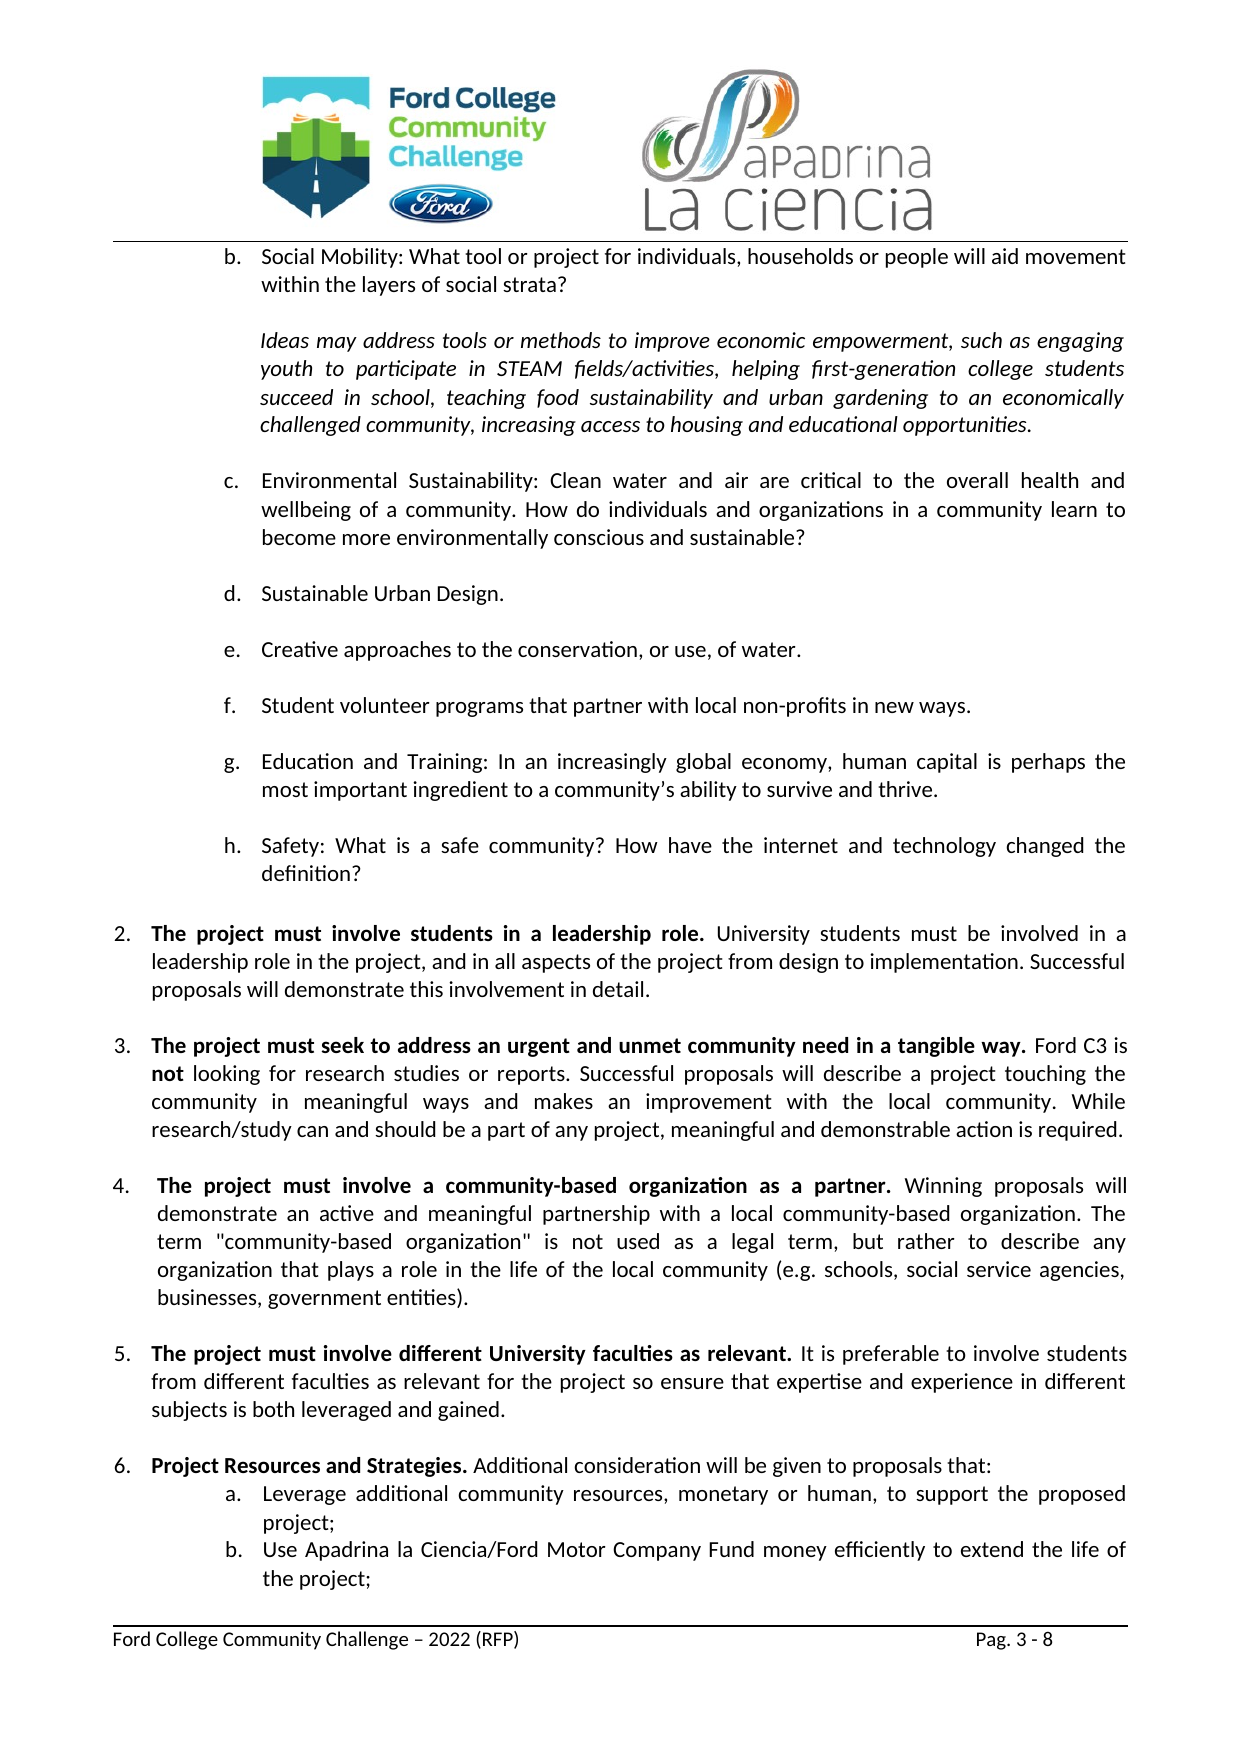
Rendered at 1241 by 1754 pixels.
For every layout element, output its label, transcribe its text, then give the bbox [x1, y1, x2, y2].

list The project must involve students in a leadership role. University students must be involved in a leadership role in the project, and in all aspects of the project from design to implementation. Successful proposals will demonstrate this involvement in detail. [114, 919, 1128, 1003]
picture [247, 59, 940, 241]
list Environmental Sustainability: Clean water and air are critical to the overall health and wellbeing of a community. How do individuals and organizations in a community learn to become more environmentally conscious and sustainable? [224, 467, 1128, 551]
list Project Resources and Strategies. Additional consideration will be given to proposals that: [114, 1452, 1128, 1479]
list Student volunteer programs that partner with local non-profits in new ways. [224, 691, 1128, 719]
list The project must involve a community-based organization as a partner. Winning proposals will demonstrate an active and meaningful partnership with a local community-based organization. The term "community-based organization" is not used as a legal term, but rather to describe any organization that plays a role in the life of the local community (e.g. schools, social service agencies, businesses, government entities). [112, 1171, 1128, 1311]
list The project must seek to address an urgent and unmet community need in a tangible way. Ford C3 is not looking for research studies or reports. Successful proposals will describe a project touching the community in meaningful ways and makes an improvement with the local community. While research/study can and should be a part of any project, meaningful and demonstrable action is required. [114, 1031, 1128, 1143]
list Sustainable Urban Design. [224, 579, 1128, 607]
list Education and Training: In an increasingly global economy, human capital is perhaps the most important ingredient to a community’s ability to survive and thrive. [224, 747, 1128, 803]
list Use Apadrina la Ciencia/Ford Motor Company Fund money efficiently to extend the life of the project; [225, 1536, 1128, 1592]
list Creative approaches to the conservation, or use, of water. [224, 635, 1128, 663]
list Leverage additional community resources, monetary or human, to support the proposed project; [225, 1479, 1128, 1536]
list Safety: What is a safe community? How have the internet and technology changed the definition? [224, 831, 1128, 887]
text Ideas may address tools or methods to improve economic empowerment, such as engaging youth to participate in STEAM fields/activities, helping first-generation college students succeed in school, teaching food sustainability and urban gardening to an economically challenged community, increasing access to housing and educational opportunities. [260, 327, 1128, 439]
list The project must involve different University faculties as relevant. It is preferable to involve students from different faculties as relevant for the project so ensure that expertise and experience in different subjects is both leveraged and gained. [114, 1339, 1128, 1423]
list Social Mobility: What tool or project for individuals, households or people will aid movement within the layers of social strata? [224, 242, 1128, 298]
